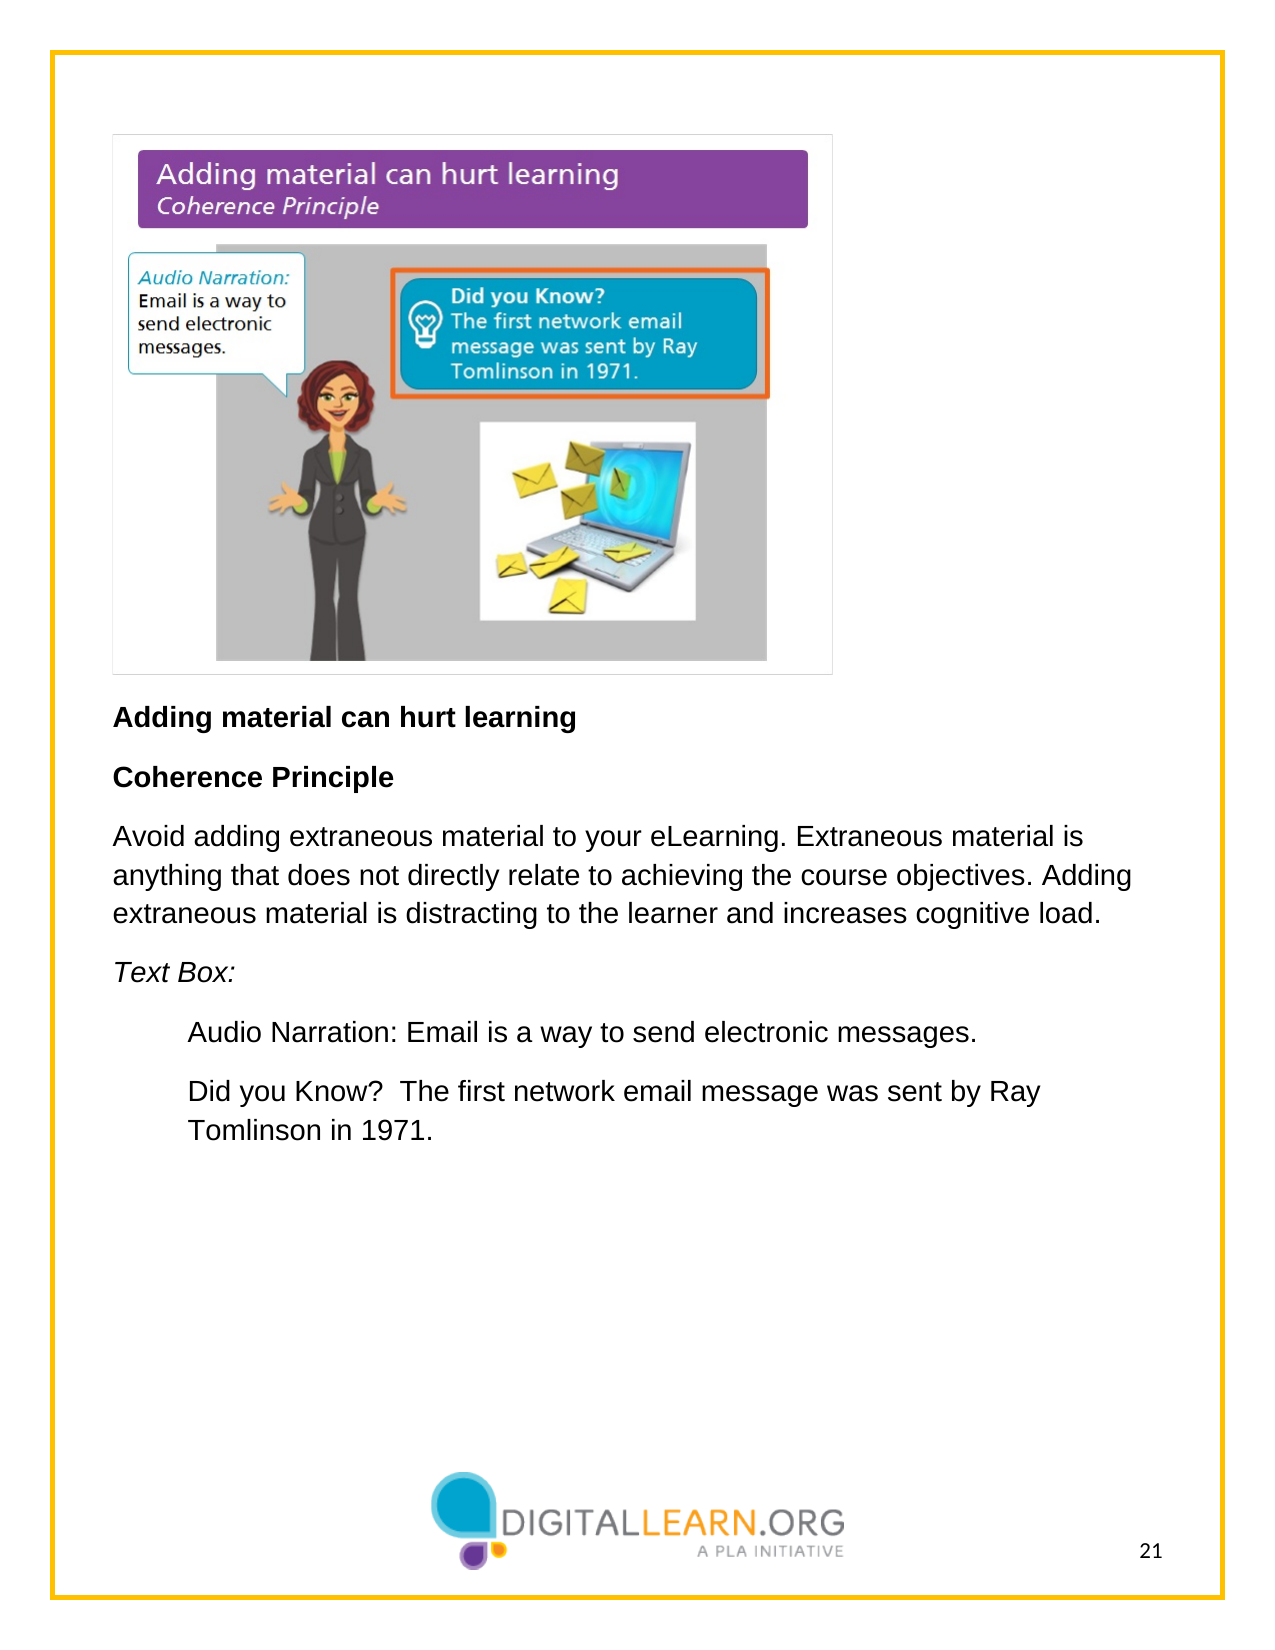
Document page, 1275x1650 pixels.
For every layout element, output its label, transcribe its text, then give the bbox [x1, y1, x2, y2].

text Adding material can hurt learning [112, 700, 1162, 734]
text Coherence Principle [112, 759, 1162, 793]
text Did you Know? The first network email message was sent by Ray Tomlinson in 1971. [187, 1074, 1162, 1146]
text Text Box: [112, 955, 1162, 989]
picture [112, 134, 833, 675]
picture [431, 1472, 844, 1570]
text Audio Narration: Email is a way to send electronic messages. [112, 1015, 1162, 1048]
text Avoid adding extraneous material to your eLearning. Extraneous material is anything that does not directly relate to achieving the course objectives. Adding extraneous material is distracting to the learner and increases cognitive load. [112, 819, 1162, 929]
